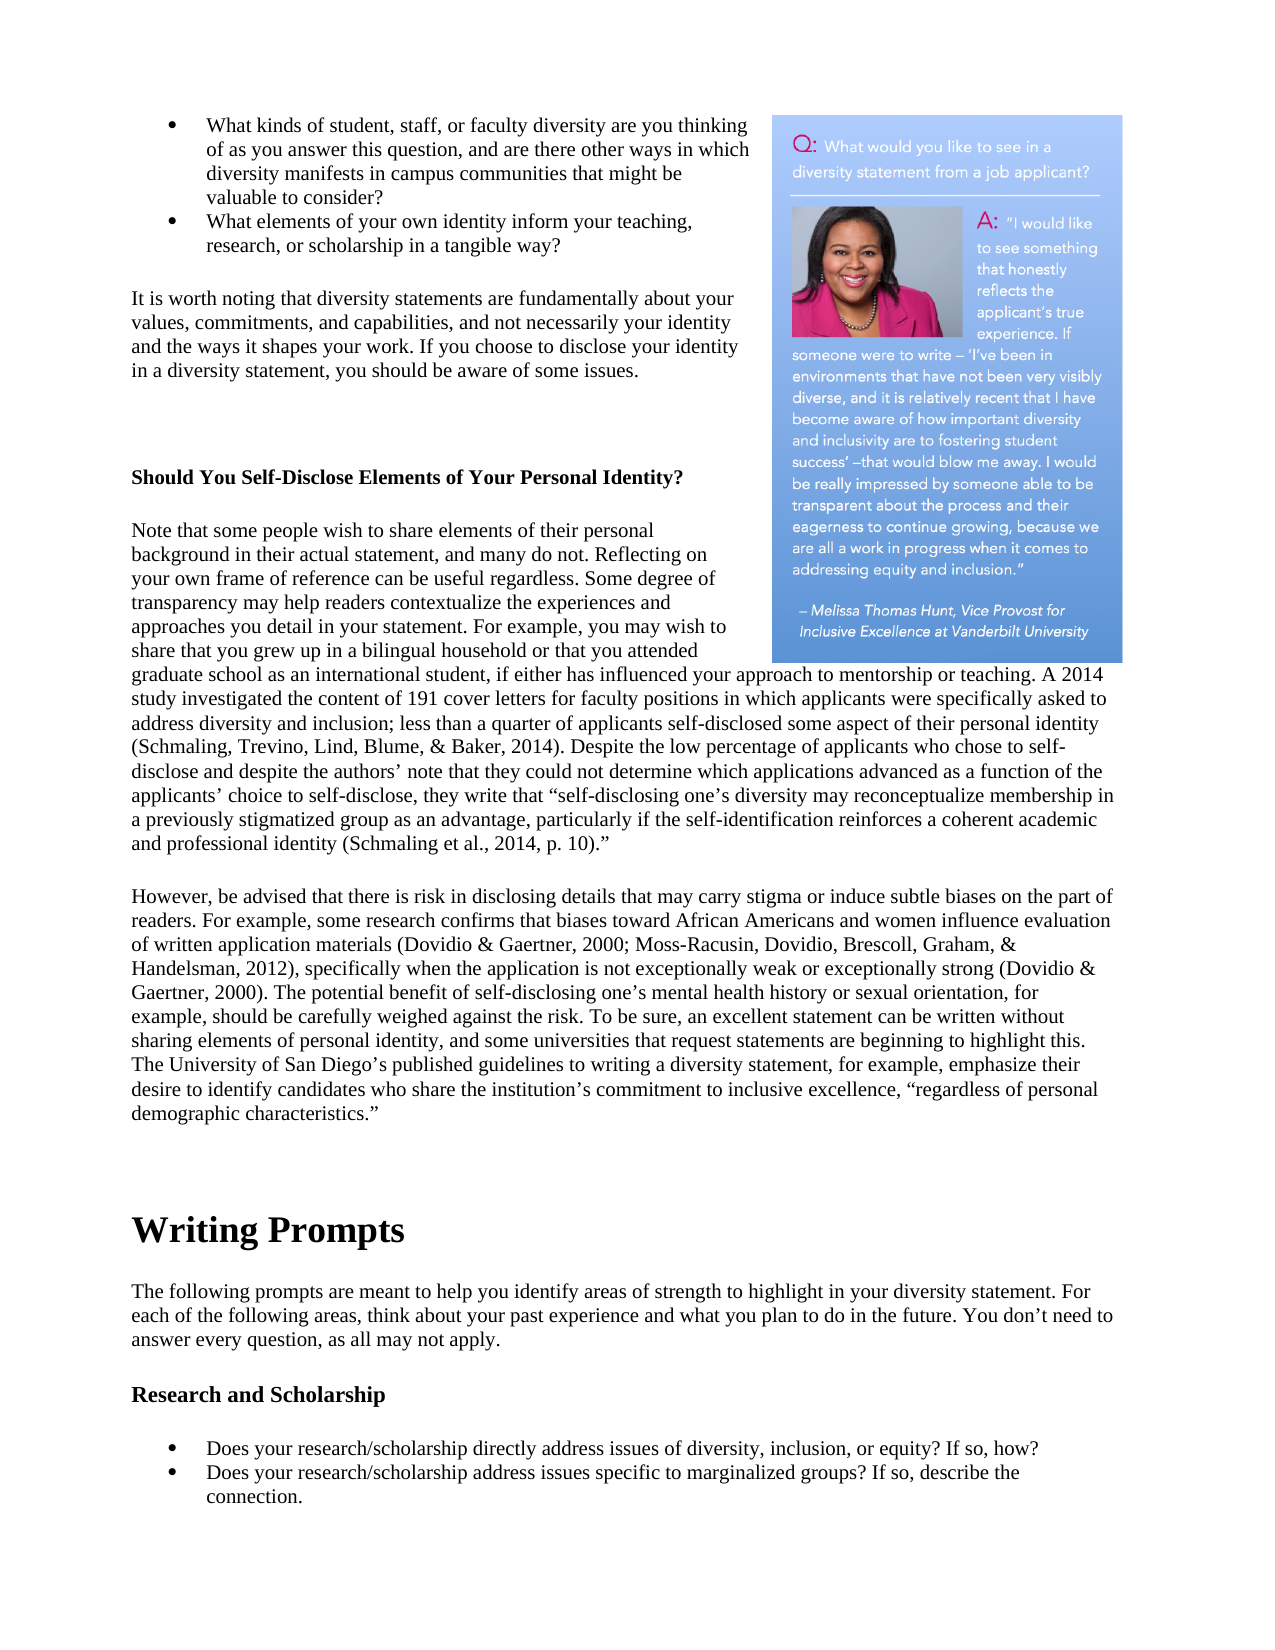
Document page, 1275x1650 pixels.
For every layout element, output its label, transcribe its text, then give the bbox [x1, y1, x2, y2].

text Note that some people wish to share elements of their personal background in their actual statement, and many do not. Reflecting on your own frame of reference can be useful regardless. Some degree of transparency may help readers contextualize the experiences and approaches you detail in your statement. For example, you may wish to share that you grew up in a bilingual household or that you attended graduate school as an international student, if either has influenced your approach to mentorship or teaching. A 2014 study investigated the content of 191 cover letters for faculty positions in which applicants were specifically asked to address diversity and inclusion; less than a quarter of applicants self-disclosed some aspect of their personal identity (Schmaling, Trevino, Lind, Blume, & Baker, 2014). Despite the low percentage of applicants who chose to self-disclose and despite the authors’ note that they could not determine which applications advanced as a function of the applicants’ choice to self-disclose, they write that “self-disclosing one’s diversity may reconceptualize membership in a previously stigmatized group as an advantage, particularly if the self-identification reinforces a coherent academic and professional identity (Schmaling et al., 2014, p. 10).” [131, 518, 1116, 855]
text The following prompts are meant to help you identify areas of strength to highlight in your diversity statement. For each of the following areas, think about your past experience and what you plan to do in the future. You don’t need to answer every question, as all may not apply. [131, 1279, 1116, 1351]
list Does your research/scholarship directly address issues of diversity, inclusion, or equity? If so, how? [169, 1436, 1116, 1460]
list What elements of your own identity inform your teaching, research, or scholarship in a tangible way? [169, 209, 768, 257]
picture [768, 111, 1125, 663]
text It is worth noting that diversity statements are fundamentally about your values, commitments, and capabilities, and not necessarily your identity and the ways it shapes your work. If you choose to disclose your identity in a diversity statement, you should be aware of some issues. [131, 286, 768, 382]
text Research and Scholarship [131, 1381, 1116, 1407]
text Should You Self-Disclose Elements of Your Personal Identity? [131, 465, 768, 489]
list What kinds of student, staff, or faculty diversity are you thinking of as you answer this question, and are there other ways in which diversity manifests in campus communities that might be valuable to consider? [169, 112, 768, 209]
text However, be advised that there is risk in disclosing details that may carry stigma or induce subtle biases on the part of readers. For example, some research confirms that biases toward African Americans and women influence evaluation of written application materials (Dovidio & Gaertner, 2000; Moss-Racusin, Dovidio, Brescoll, Graham, & Handelsman, 2012), specifically when the application is not exceptionally weak or exceptionally strong (Dovidio & Gaertner, 2000). The potential benefit of self-disclosing one’s mental health history or sexual orientation, for example, should be carefully weighed against the risk. To be sure, an excellent statement can be written without sharing elements of personal identity, and some universities that request statements are beginning to highlight this. The University of San Diego’s published guidelines to writing a diversity statement, for example, emphasize their desire to identify candidates who share the institution’s commitment to inclusive excellence, “regardless of personal demographic characteristics.” [131, 884, 1116, 1124]
text Writing Prompts [131, 1207, 1116, 1250]
list Does your research/scholarship address issues specific to marginalized groups? If so, describe the connection. [169, 1460, 1116, 1508]
